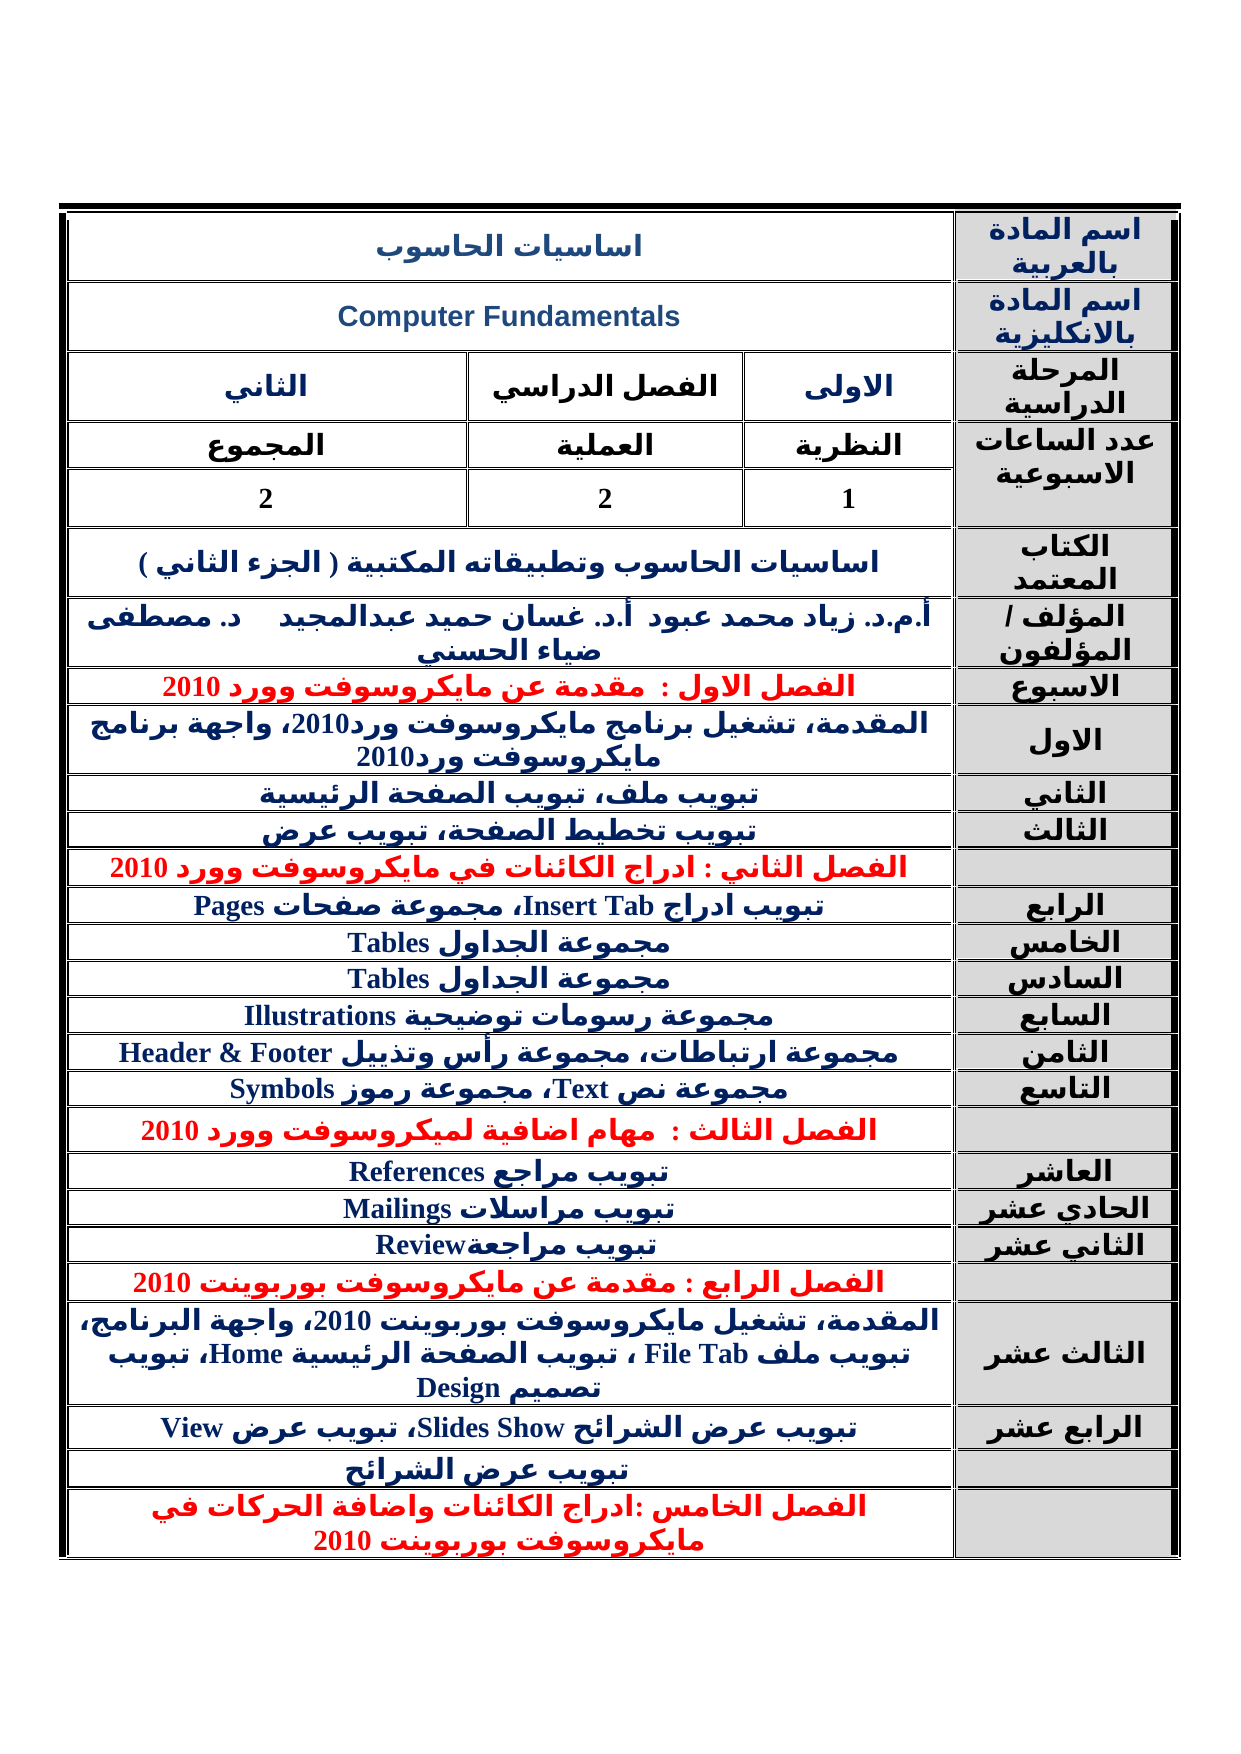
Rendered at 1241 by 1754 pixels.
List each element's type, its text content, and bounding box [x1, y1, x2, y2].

table_cell تبويب عرض الشرائح [69, 1448, 953, 1486]
table_cell المجموع [69, 423, 466, 467]
table_cell الفصل الثالث : مهام اضافية لميكروسوفت وورد 2010 [66, 1105, 954, 1151]
table_cell تبويب تخطيط الصفحة، تبويب عرض [69, 810, 953, 846]
table_cell الفصل الدراسي [469, 353, 742, 420]
table_cell [956, 1486, 1176, 1557]
table_cell النظرية [743, 420, 954, 467]
table_cell المقدمة، تشغيل مايكروسوفت بوربوينت 2010، واجهة البرنامج، تبويب ملف File Tab ، تبويب الصفحة الرئيسية Home، تبويب تصميم Design [66, 1300, 954, 1404]
table_cell Computer Fundamentals [69, 280, 953, 350]
table_cell تبويب مراجع References [66, 1151, 954, 1188]
table_cell تبويب ملف، تبويب الصفحة الرئيسية [66, 773, 954, 810]
table_cell اسم المادة بالانكليزية [956, 280, 1176, 350]
table_header اسم المادة بالعربية [956, 213, 1176, 279]
table_cell الاسبوع [955, 666, 1176, 703]
table_cell الفصل الخامس :ادراج الكائنات واضافة الحركات في مايكروسوفت بوربوينت 2010 [66, 1486, 953, 1557]
table_cell تبويب عرض الشرائح Slides Show، تبويب عرض View [69, 1404, 953, 1448]
table_cell مجموعة الجداول Tables [69, 959, 953, 995]
table_cell الثالث عشر [955, 1300, 1176, 1404]
table_cell التاسع [956, 1069, 1176, 1105]
table_cell الرابع عشر [956, 1404, 1176, 1448]
table_cell الرابع [955, 885, 1176, 922]
table_cell تبويب ادراج Insert Tab، مجموعة صفحات Pages [66, 885, 954, 922]
table_cell العاشر [955, 1151, 1176, 1188]
table_cell السادس [956, 959, 1176, 995]
table_cell المؤلف / المؤلفون [955, 596, 1176, 666]
table_cell الكتاب المعتمد [956, 526, 1176, 596]
table_cell مجموعة رسومات توضيحية Illustrations [66, 995, 954, 1032]
table_cell الثاني [955, 773, 1176, 810]
table_cell الفصل الرابع : مقدمة عن مايكروسوفت بوربوينت 2010 [66, 1261, 954, 1300]
table_cell الثامن [956, 1032, 1176, 1068]
table_cell الثاني عشر [955, 1224, 1176, 1261]
table_cell مجموعة الجداول Tables [69, 922, 953, 958]
table_cell 2 [69, 470, 466, 526]
table_cell 1 [745, 468, 953, 526]
table_cell [955, 1105, 1176, 1151]
table_cell [955, 1261, 1176, 1300]
table_cell [956, 1448, 1176, 1486]
table_cell الثالث [956, 810, 1176, 846]
table_cell الثاني [69, 353, 466, 420]
table_cell تبويب مراجعةReview [66, 1224, 954, 1261]
table_cell 2 [469, 470, 742, 526]
table_cell المرحلة الدراسية [956, 350, 1176, 420]
table_cell الخامس [956, 922, 1176, 958]
table_header اساسيات الحاسوب [64, 209, 954, 279]
table_cell اساسيات الحاسوب وتطبيقاته المكتبية ( الجزء الثاني ) [69, 526, 953, 596]
table_cell تبويب مراسلات Mailings [69, 1188, 953, 1224]
table_cell أ.م.د. زياد محمد عبود أ.د. غسان حميد عبدالمجيد د. مصطفى ضياء الحسني [69, 596, 954, 666]
table_cell مجموعة نص Text، مجموعة رموز Symbols [69, 1069, 953, 1105]
table_cell عدد الساعات الاسبوعية [955, 420, 1176, 526]
table_cell [956, 846, 1176, 885]
table_cell مجموعة ارتباطات، مجموعة رأس وتذييل Header & Footer [69, 1032, 953, 1068]
table_cell الفصل الاول : مقدمة عن مايكروسوفت وورد 2010 [66, 666, 954, 703]
table_cell الاولى [745, 350, 953, 420]
table_cell السابع [955, 995, 1176, 1032]
table_cell المقدمة، تشغيل برنامج مايكروسوفت ورد2010، واجهة برنامج مايكروسوفت ورد2010 [66, 703, 954, 773]
table_cell الفصل الثاني : ادراج الكائنات في مايكروسوفت وورد 2010 [69, 846, 953, 885]
table_cell العملية [469, 423, 742, 467]
table_cell الحادي عشر [956, 1188, 1176, 1224]
table_cell الاول [955, 703, 1176, 773]
